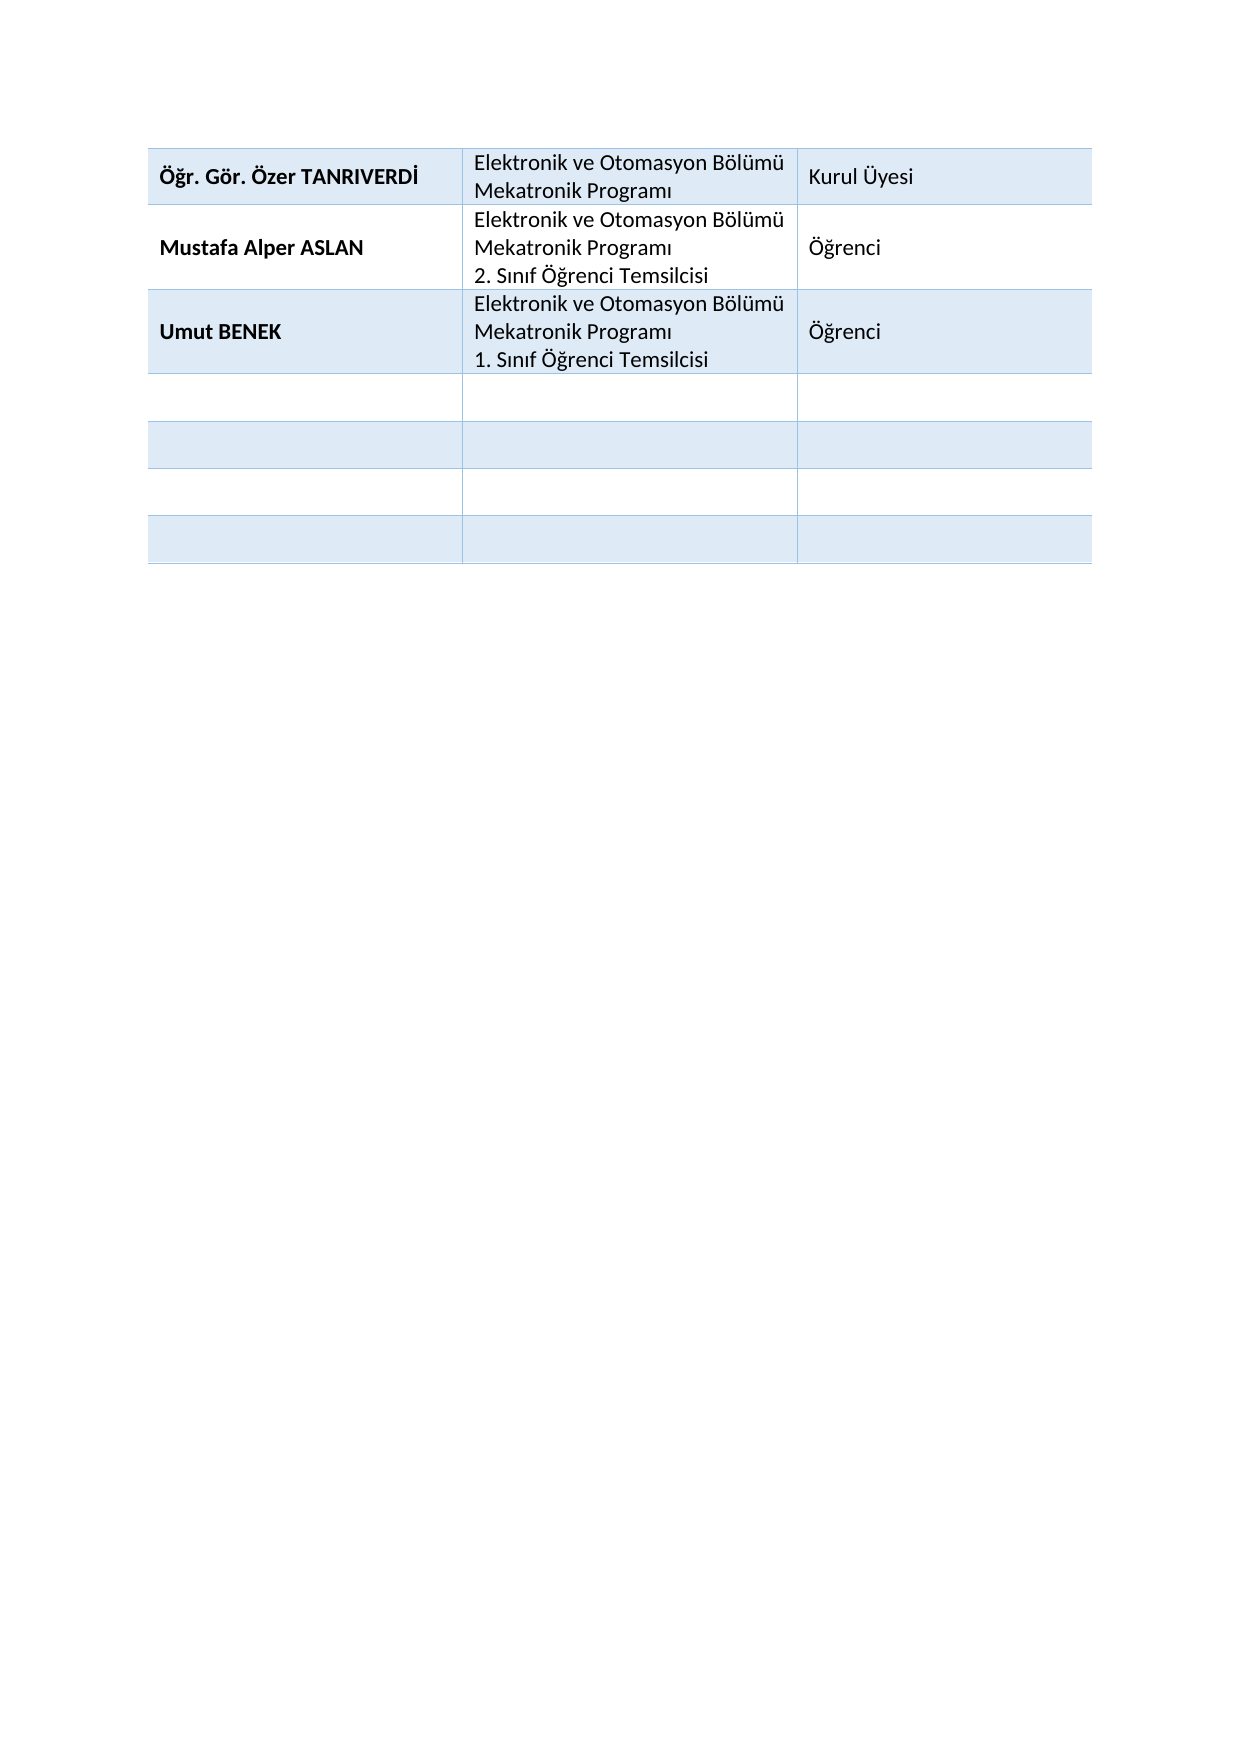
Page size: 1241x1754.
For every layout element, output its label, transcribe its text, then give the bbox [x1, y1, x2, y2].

table_cell [148, 422, 462, 468]
table_cell [798, 469, 1092, 515]
table_cell [463, 516, 797, 562]
table_cell [148, 469, 462, 515]
table_cell [463, 374, 797, 421]
table_cell Mustafa Alper ASLAN [148, 205, 462, 289]
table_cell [463, 149, 797, 204]
table_cell Kurul Üyesi [798, 149, 1092, 204]
table_cell [148, 516, 462, 562]
table_cell Öğrenci [798, 205, 1092, 289]
table_cell [798, 422, 1092, 468]
table_cell [463, 422, 797, 468]
table_cell [463, 469, 797, 515]
table_cell Umut BENEK [148, 290, 462, 373]
table_cell Öğrenci [798, 290, 1092, 373]
table_cell Öğr. Gör. Özer TANRIVERDİ [148, 149, 462, 204]
table_cell Elektronik ve Otomasyon Bölümü Mekatronik Programı 1. Sınıf Öğrenci Temsilcisi [463, 290, 797, 373]
table_cell Elektronik ve Otomasyon Bölümü Mekatronik Programı 2. Sınıf Öğrenci Temsilcisi [463, 205, 797, 289]
table_cell [798, 516, 1092, 562]
table_cell [148, 374, 462, 421]
table_cell [798, 374, 1092, 421]
